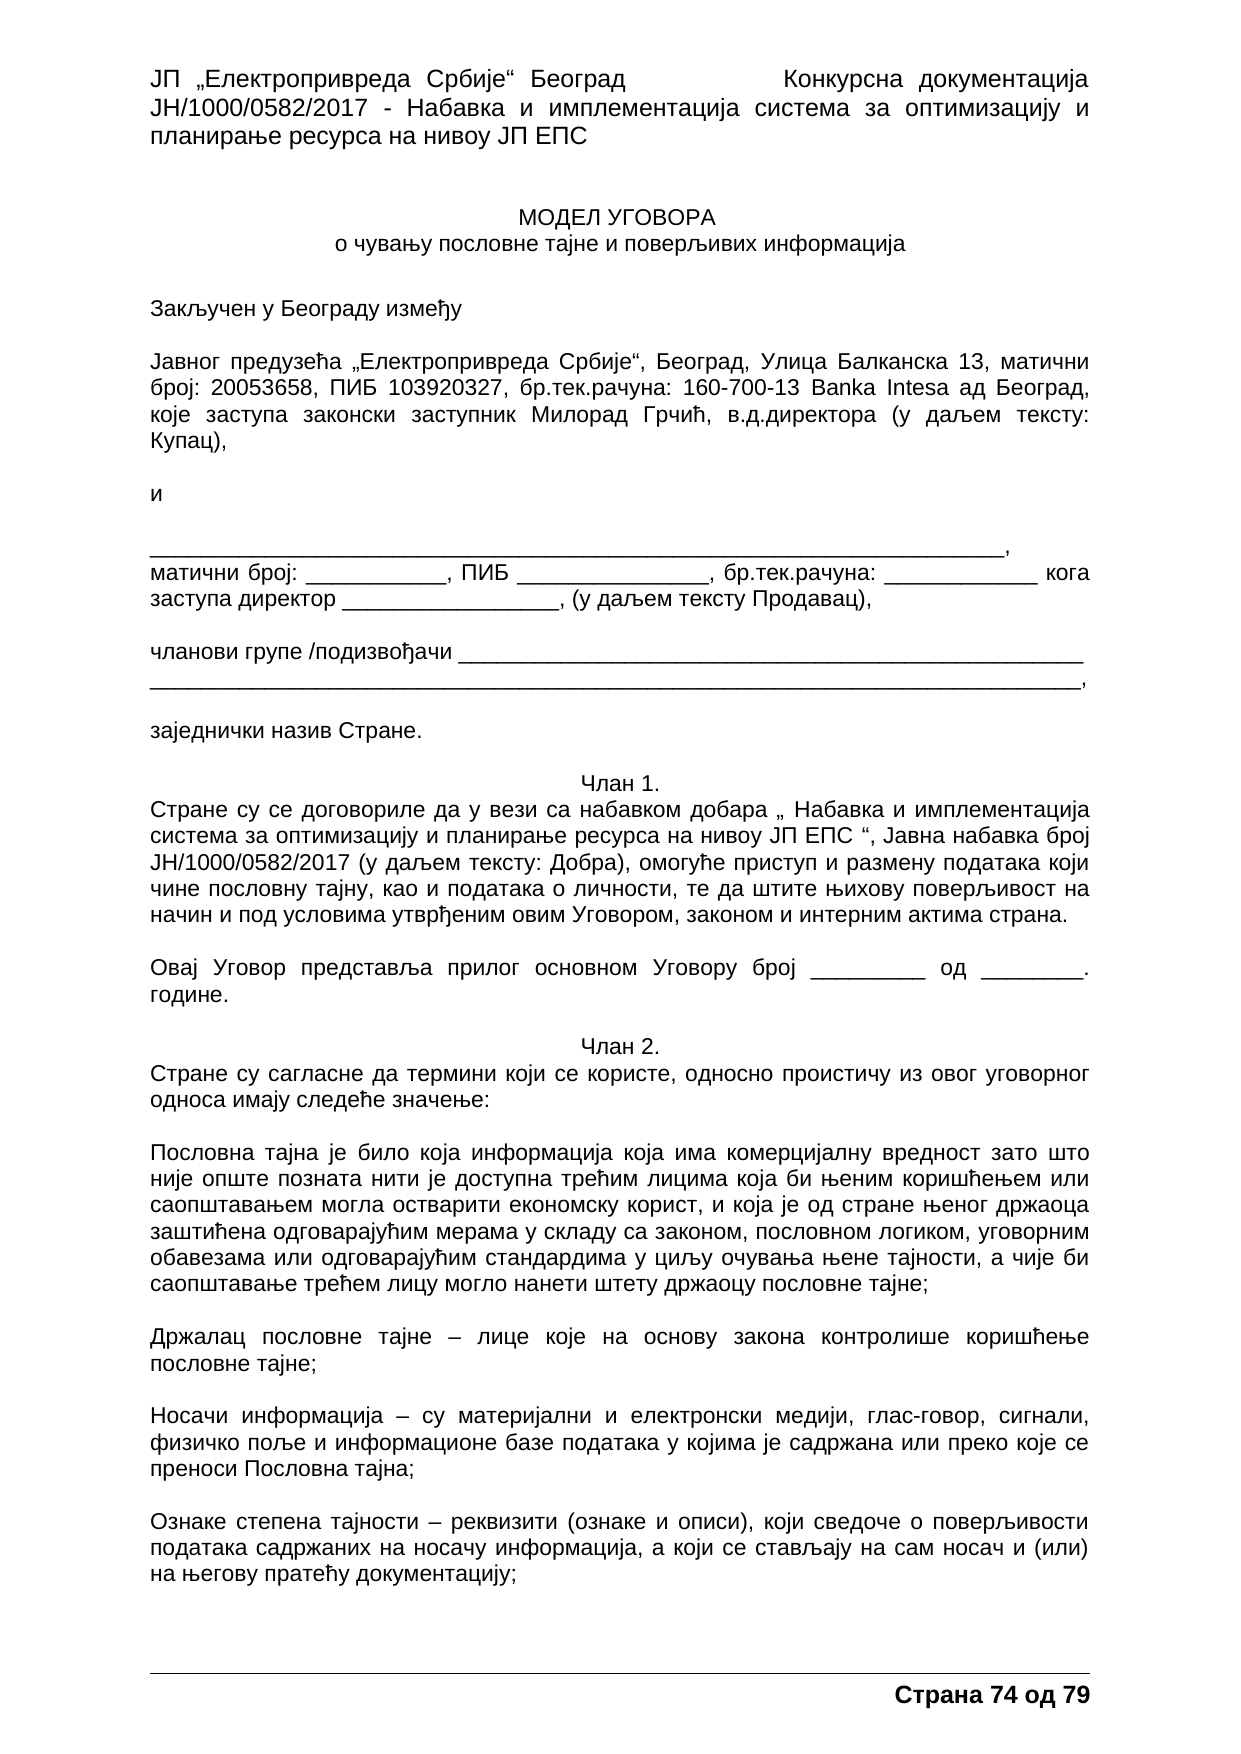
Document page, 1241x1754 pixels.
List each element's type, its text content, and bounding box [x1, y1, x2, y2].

text заједнички назив Стране. [150, 717, 1090, 743]
text и [150, 480, 1090, 506]
text Пословна тајна је било која информација која има комерцијалну вредност зато што није опште позната нити је доступна трећим лицима која би њеним коришћењем или саопштавањем могла остварити економску корист, и која је од стране њеног држаоца заштићена одговарајућим мерама у складу са законом, пословном логиком, уговорним обавезама или одговарајућим стандардима у циљу очувања њене тајности, а чије би саопштавање трећем лицу могло нанети штету држаоцу пословне тајне; [150, 1139, 1090, 1297]
text Члан 2. [150, 1033, 1090, 1059]
text _________________________________________________________________________, [150, 664, 1090, 691]
text чланови групе /подизвођачи _________________________________________________ [150, 638, 1090, 664]
text МОДЕЛ УГОВОРА о чувању пословне тајне и поверљивих информација [150, 204, 1090, 256]
text Носачи информација – су материјални и електронски медији, глас-говор, сигнали, физичко поље и информационе базе података у којима је садржана или преко које се преноси Пословна тајна; [150, 1402, 1090, 1481]
text Јавног предузећа „Електропривреда Србије“, Београд, Улица Балканска 13, матични број: 20053658, ПИБ 103920327, бр.тек.рачуна: 160-700-13 Banka Intesa ад Београд, које заступа законски заступник Милорад Грчић, в.д.директора (у даљем тексту: Купац), [150, 348, 1090, 453]
text Члан 1. [150, 770, 1090, 796]
text Стране су се договориле да у вези са набавком добара „ Набавка и имплементација система за оптимизацију и планирање ресурса на нивоу ЈП ЕПС “, Јавна набавка број ЈН/1000/0582/2017 (у даљем тексту: Добра), омогуће приступ и размену података који чине пословну тајну, као и података о личности, те да штите њихову поверљивост на начин и под условима утврђеним овим Уговором, законом и интерним актима страна. [150, 796, 1090, 928]
text ___________________________________________________________________, матични број: ___________, ПИБ _______________, бр.тек.рачуна: ____________ кога заступа директор _________________, (у даљем тексту Продавац), [150, 532, 1090, 612]
text Закључен у Београду између [150, 295, 1090, 322]
text Стране су сaгласне да термини који се користе, односно проистичу из овог уговорног односа имају следеће значење: [150, 1059, 1090, 1112]
text Држалац пословне тајне – лице које на основу закона контролише коришћење пословне тајне; [150, 1323, 1090, 1376]
text Ознаке степена тајности – реквизити (ознаке и описи), који сведоче о поверљивости података садржаних на носачу информација, а који се стављају на сам носач и (или) на његову пратећу документацију; [150, 1508, 1090, 1587]
text Овај Уговор представља прилог основном Уговору број _________ од ________. године. [150, 954, 1090, 1007]
